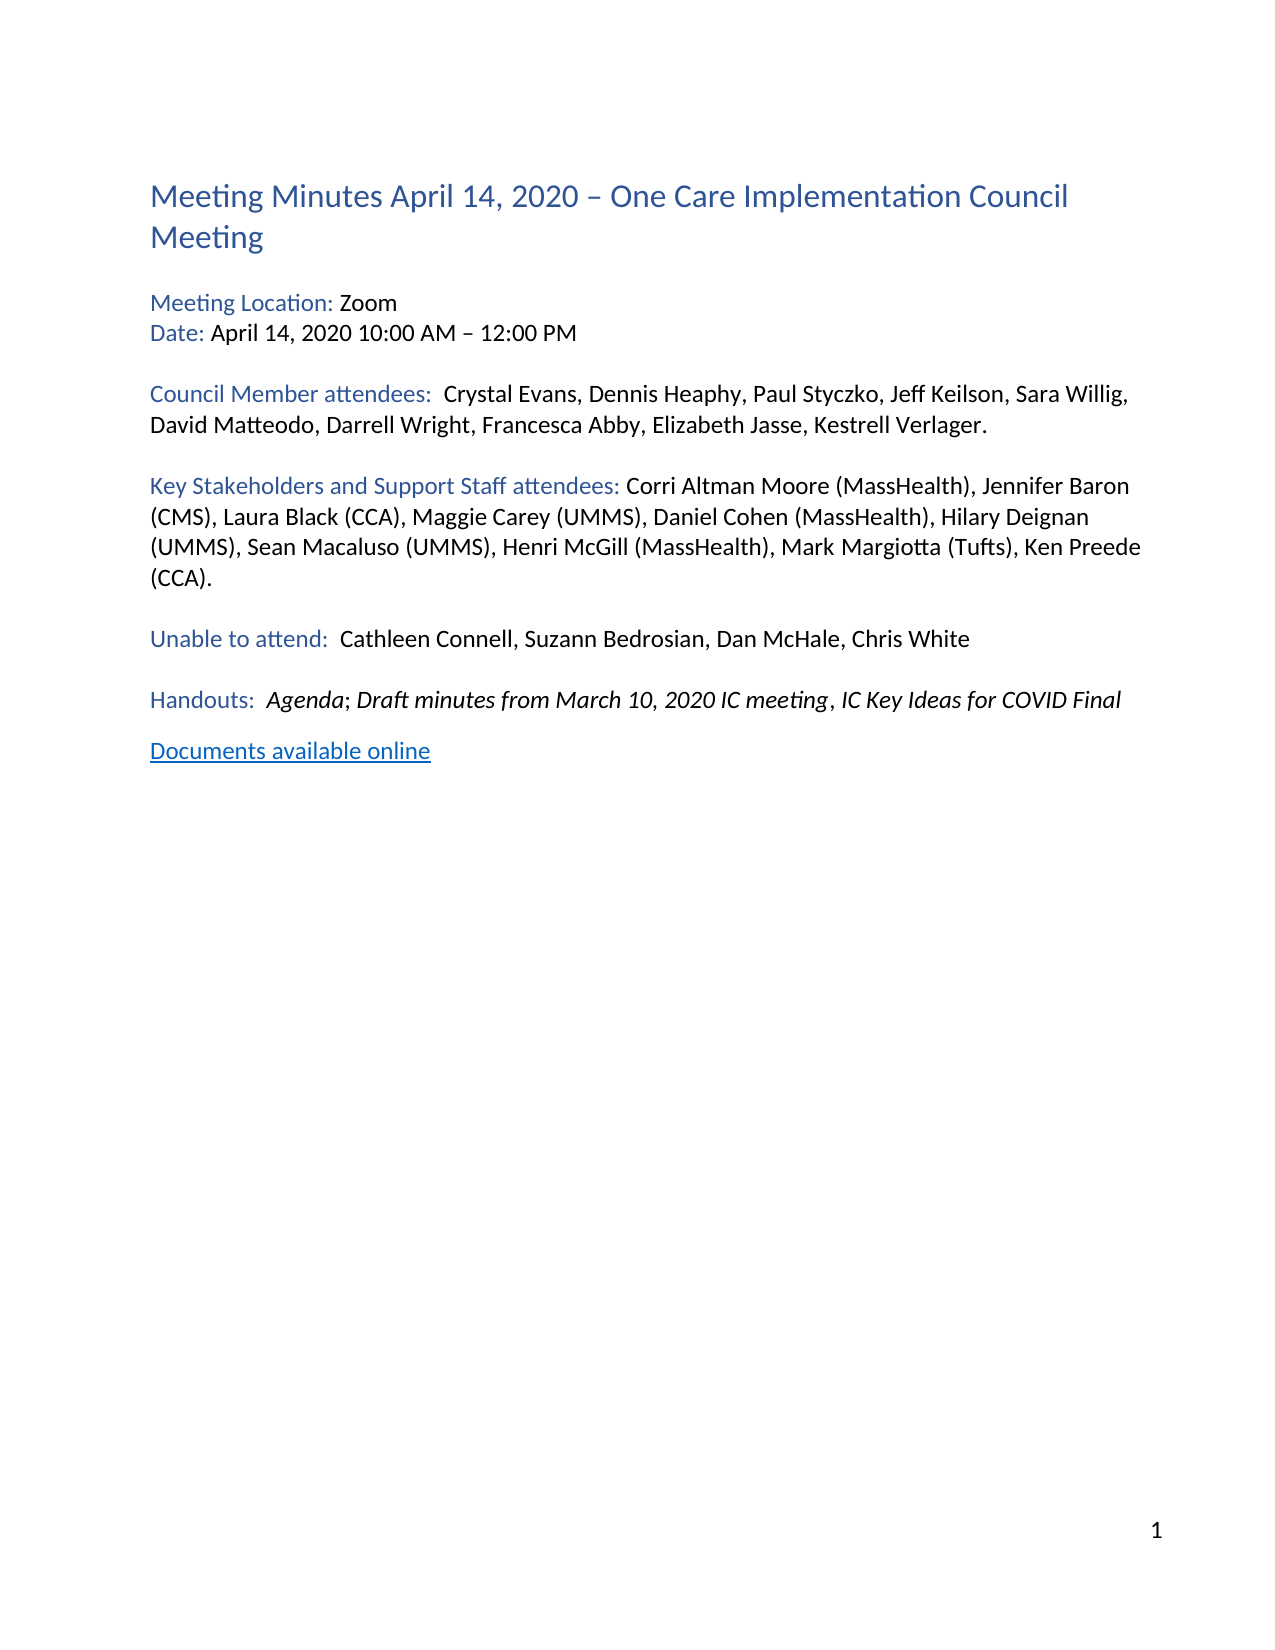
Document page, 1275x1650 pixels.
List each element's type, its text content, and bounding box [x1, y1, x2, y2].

text Date: April 14, 2020 10:00 AM – 12:00 PM [150, 317, 1162, 348]
text Council Member attendees: Crystal Evans, Dennis Heaphy, Paul Styczko, Jeff Keilson, Sara Willig, David Matteodo, Darrell Wright, Francesca Abby, Elizabeth Jasse, Kestrell Verlager. [150, 378, 1162, 439]
text Meeting Location: Zoom [150, 287, 1162, 317]
text Documents available online [150, 735, 1162, 766]
text Unable to attend: Cathleen Connell, Suzann Bedrosian, Dan McHale, Chris White [150, 623, 1162, 653]
text Handouts: Agenda; Draft minutes from March 10, 2020 IC meeting, IC Key Ideas for COVID Final [150, 684, 1181, 714]
subtitle Meeting Minutes April 14, 2020 – One Care Implementation Council Meeting [150, 175, 1162, 256]
text Key Stakeholders and Support Staff attendees: Corri Altman Moore (MassHealth), Jennifer Baron (CMS), Laura Black (CCA), Maggie Carey (UMMS), Daniel Cohen (MassHealth), Hilary Deignan (UMMS), Sean Macaluso (UMMS), Henri McGill (MassHealth), Mark Margiotta (Tufts), Ken Preede (CCA). [150, 470, 1162, 592]
